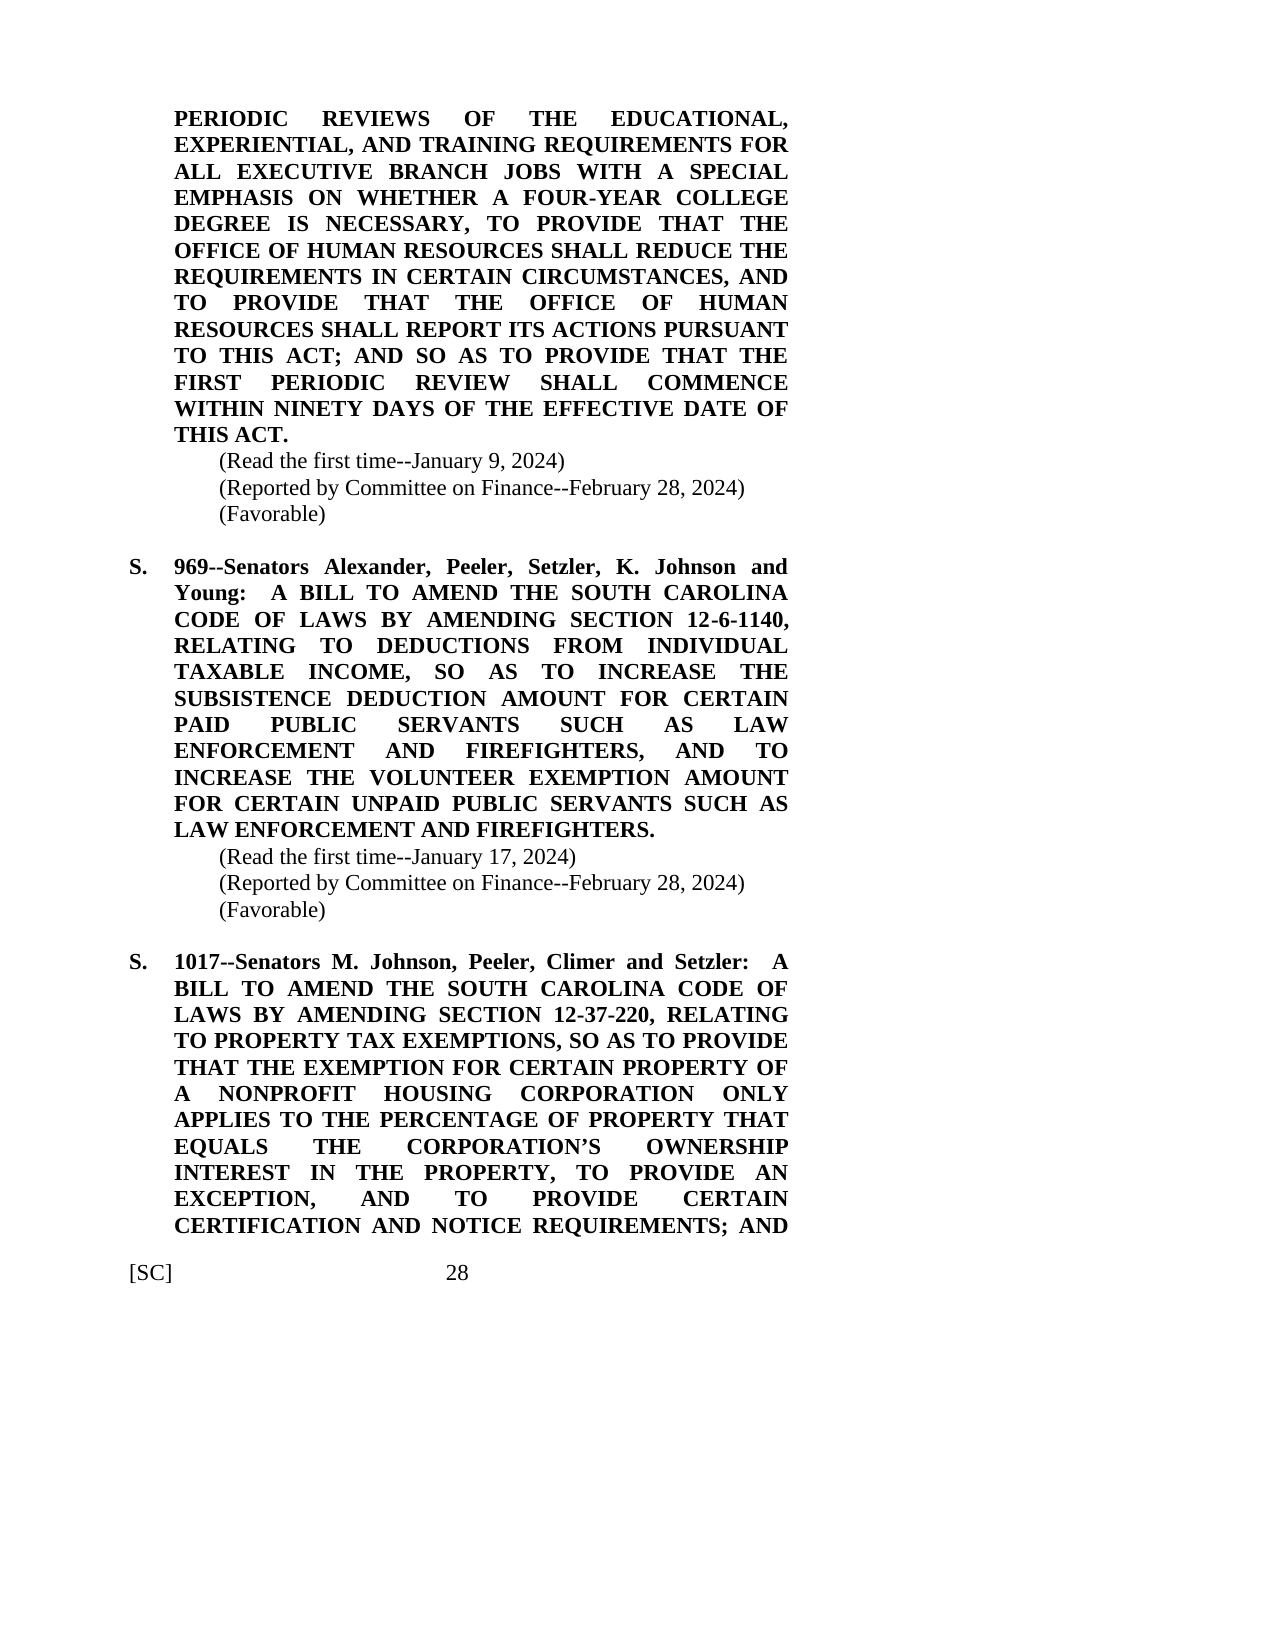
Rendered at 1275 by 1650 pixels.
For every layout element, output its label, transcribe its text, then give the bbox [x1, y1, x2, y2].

text (Reported by Committee on Finance--February 28, 2024) [219, 869, 789, 896]
text (Reported by Committee on Finance--February 28, 2024) [219, 474, 789, 500]
text (Favorable) [219, 896, 789, 922]
text (Read the first time--January 17, 2024) [219, 843, 789, 869]
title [129, 105, 789, 448]
title S. 969--Senators Alexander, Peeler, Setzler, K. Johnson and Young: A BILL TO AMEND THE SOUTH CAROLINA CODE OF LAWS BY AMENDING SECTION 12‑6‑1140, RELATING TO DEDUCTIONS FROM INDIVIDUAL TAXABLE INCOME, SO AS TO INCREASE THE SUBSISTENCE DEDUCTION AMOUNT FOR CERTAIN PAID PUBLIC SERVANTS SUCH AS LAW ENFORCEMENT AND FIREFIGHTERS, AND TO INCREASE THE VOLUNTEER EXEMPTION AMOUNT FOR CERTAIN UNPAID PUBLIC SERVANTS SUCH AS LAW ENFORCEMENT AND FIREFIGHTERS. [129, 553, 789, 843]
text (Read the first time--January 9, 2024) [219, 448, 789, 474]
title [129, 948, 789, 1238]
text (Favorable) [219, 500, 789, 527]
